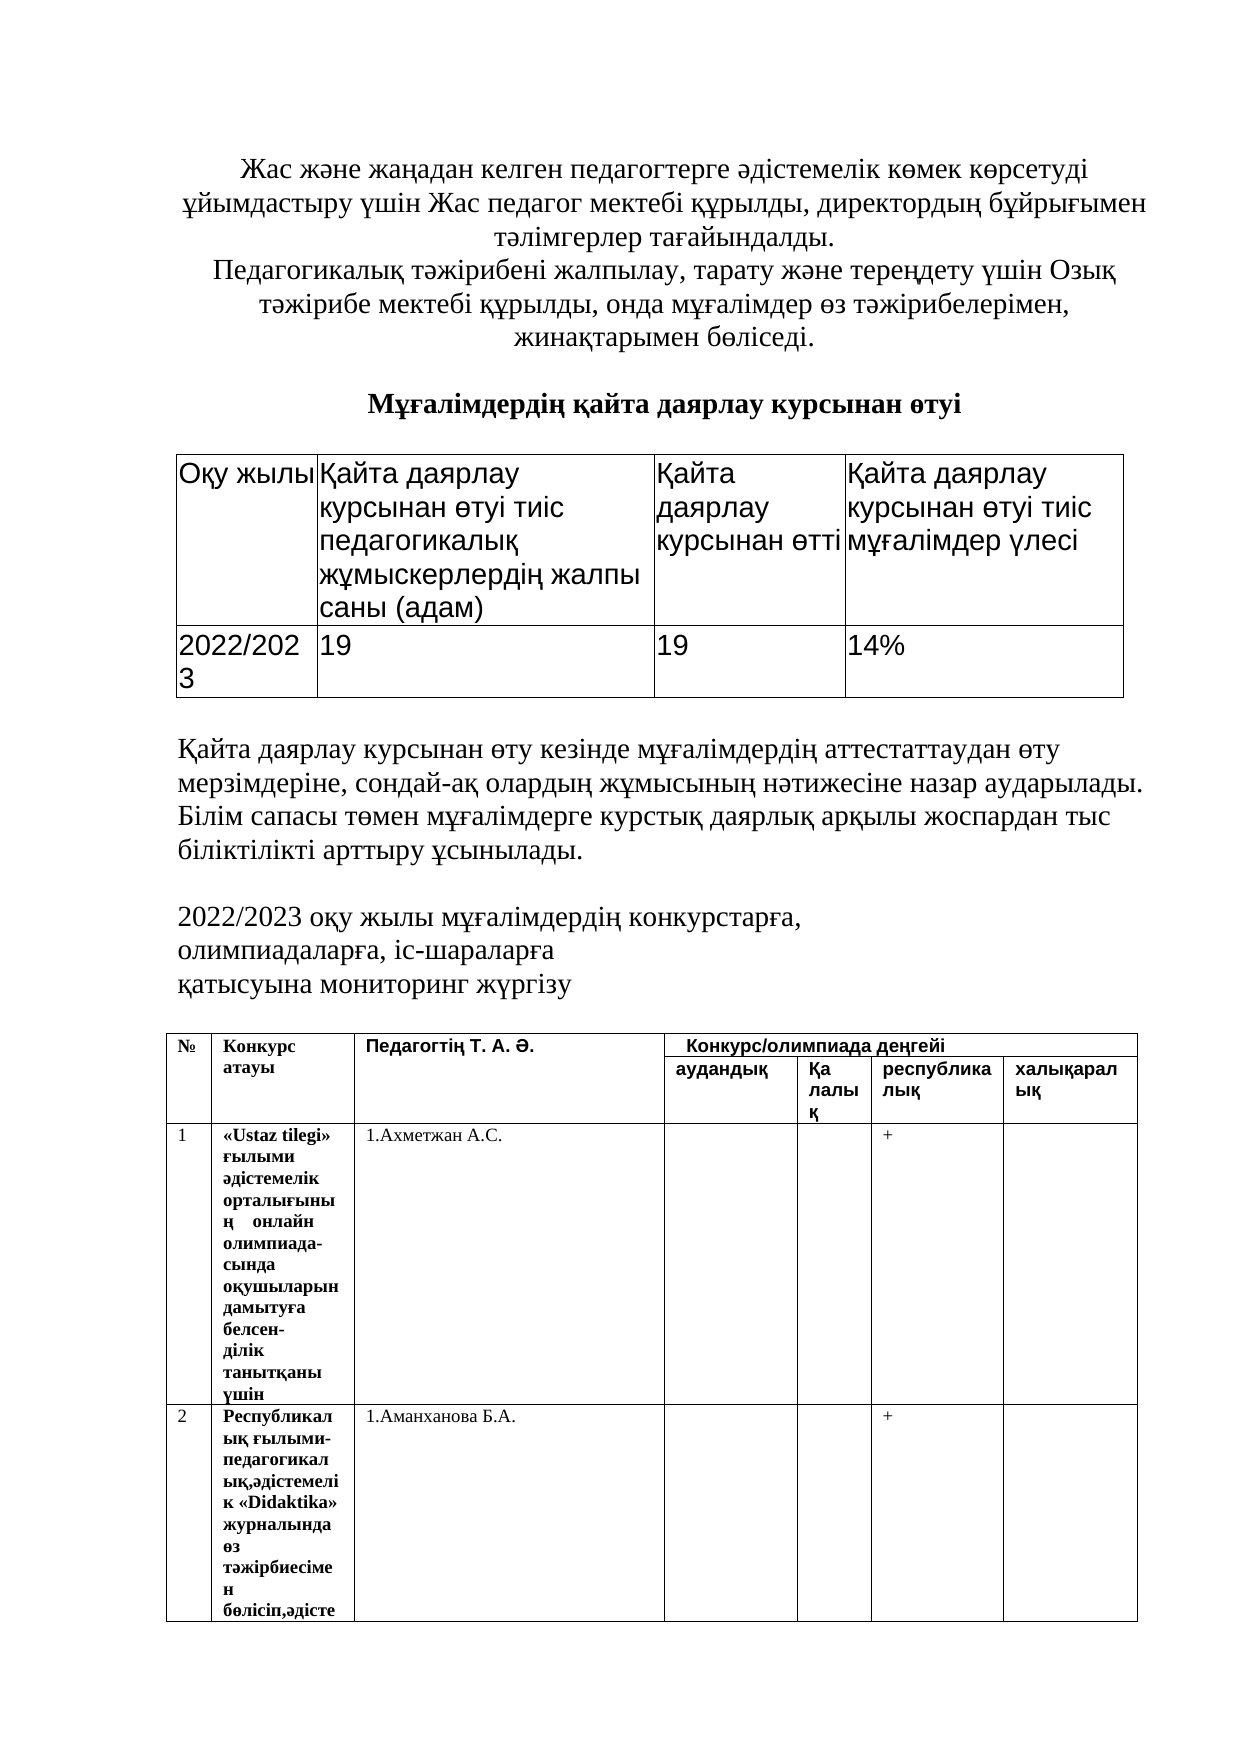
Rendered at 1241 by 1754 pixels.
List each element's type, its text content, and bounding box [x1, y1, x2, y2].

table_cell 2022/2023 [177, 626, 317, 697]
table_cell + [872, 1124, 1003, 1404]
table_cell 14% [846, 626, 1123, 697]
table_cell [212, 1405, 354, 1621]
text 2022/2023 оқу жылы мұғалімдердің конкурстарға, [177, 899, 1152, 932]
table_cell республикалық [872, 1057, 1003, 1123]
table_header Қайта даярлау курсынан өтті [655, 455, 845, 625]
table_cell Қа лалық [798, 1057, 871, 1123]
table_cell 1.Аманханова Б.А. [355, 1405, 664, 1621]
table_cell 1 [167, 1124, 211, 1404]
table_cell 19 [655, 626, 845, 697]
table_cell [1004, 1405, 1137, 1621]
text олимпиадаларға, іс-шараларға қатысуына мониторинг жүргізу [177, 932, 1152, 999]
text Жас және жаңадан келген педагогтерге әдістемелік көмек көрсетуді ұйымдастыру үшін Жас педагог мектебі құрылды, директордың бұйрығымен тәлімгерлер тағайындалды. [177, 152, 1152, 252]
table_header Педагогтің Т. А. Ә. [355, 1034, 664, 1123]
table_cell [798, 1405, 871, 1621]
table_cell халықаралық [1004, 1057, 1137, 1123]
table_cell [798, 1124, 871, 1404]
table_cell «Ustaz tilegi» ғылыми әдістемелік орталығының онлайн олимпиада- сында оқушыларын дамытуға белсен- ділік танытқаны үшін [212, 1124, 354, 1404]
table_header Қайта даярлау курсынан өтуі тиіс мұғалімдер үлесі [846, 455, 1123, 625]
table_cell аудандық [665, 1057, 797, 1123]
table_header № [167, 1034, 211, 1123]
text Педагогикалық тәжірибені жалпылау, тарату және тереңдету үшін Озық тәжірибе мектебі құрылды, онда мұғалімдер өз тәжірибелерімен, жинақтарымен бөліседі. [177, 252, 1152, 353]
table_header Конкурс/олимпиада деңгейі [665, 1034, 1137, 1056]
text Мұғалімдердің қайта даярлау курсынан өтуі [177, 386, 1152, 420]
table_cell [665, 1405, 797, 1621]
table_cell [1004, 1124, 1137, 1404]
table_cell 1.Ахметжан А.С. [355, 1124, 664, 1404]
table_header Конкурс атауы [212, 1034, 354, 1123]
table_header Қайта даярлау курсынан өтуі тиіс педагогикалық жұмыскерлердің жалпы саны (адам) [318, 455, 654, 625]
table_cell 19 [318, 626, 654, 697]
text Қайта даярлау курсынан өту кезінде мұғалімдердің аттестаттаудан өту мерзімдеріне, сондай-ақ олардың жұмысының нәтижесіне назар аударылады. Білім сапасы төмен мұғалімдерге курстық даярлық арқылы жоспардан тыс біліктілікті арттыру ұсынылады. [177, 731, 1152, 865]
table_cell [665, 1124, 797, 1404]
table_cell 2 [167, 1405, 211, 1621]
table_header Оқу жылы [177, 455, 317, 625]
table_cell + [872, 1405, 1003, 1621]
